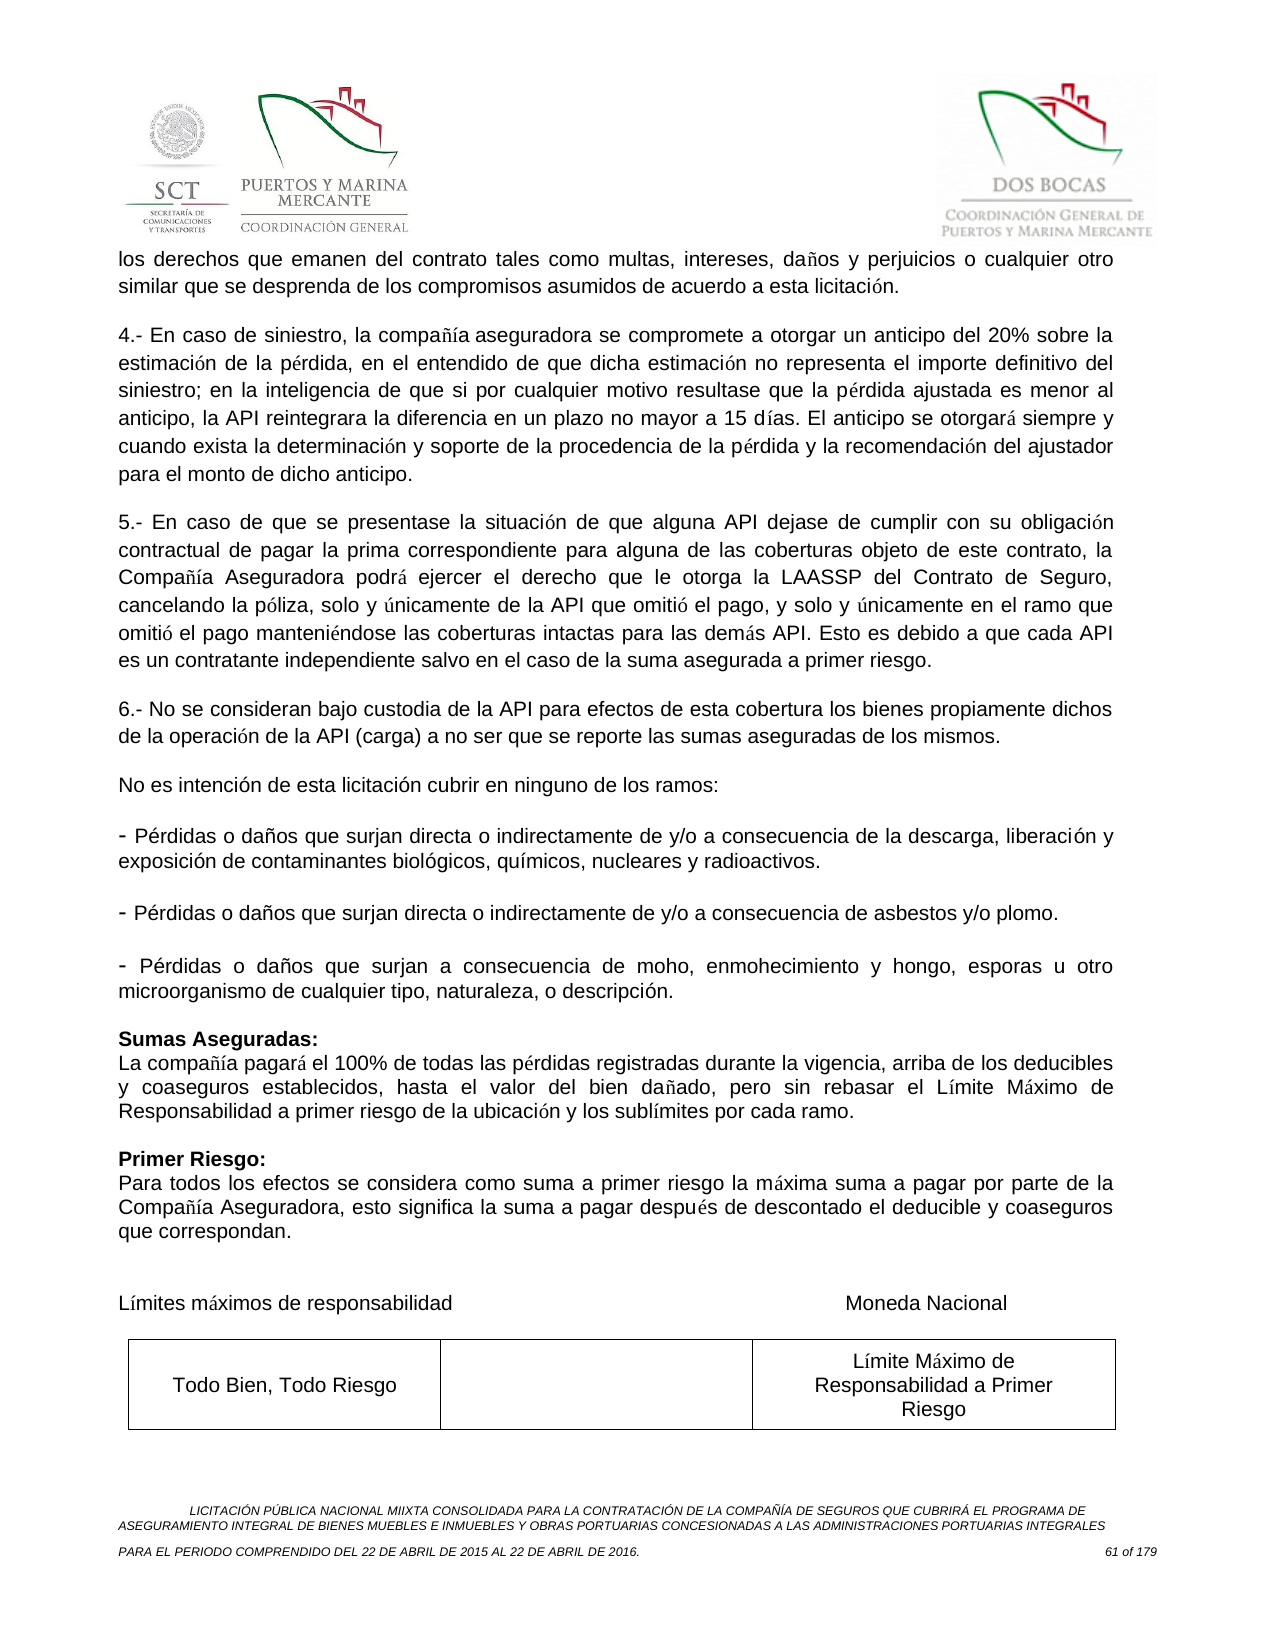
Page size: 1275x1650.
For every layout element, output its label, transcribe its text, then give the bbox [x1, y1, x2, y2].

text Sumas Aseguradas: [118, 1026, 1114, 1050]
text La compañía pagará el 100% de todas las pérdidas registradas durante la vigencia, arriba de los deducibles y coaseguros establecidos, hasta el valor del bien dañado, pero sin rebasar el Límite Máximo de Responsabilidad a primer riesgo de la ubicación y los sublímites por cada ramo. [118, 1050, 1114, 1123]
text - Pérdidas o daños que surjan a consecuencia de moho, enmohecimiento y hongo, esporas u otro microorganismo de cualquier tipo, naturaleza, o descripción. [118, 950, 1114, 1002]
table_header [441, 1340, 752, 1429]
text 5.- En caso de que se presentase la situación de que alguna API dejase de cumplir con su obligación contractual de pagar la prima correspondiente para alguna de las coberturas objeto de este contrato, la Compañía Aseguradora podrá ejercer el derecho que le otorga la LAASSP del Contrato de Seguro, cancelando la póliza, solo y únicamente de la API que omitió el pago, y solo y únicamente en el ramo que omitió el pago manteniéndose las coberturas intactas para las demás API. Esto es debido a que cada API es un contratante independiente salvo en el caso de la suma asegurada a primer riesgo. [118, 510, 1114, 672]
picture [118, 87, 414, 247]
table_header Límite Máximo de Responsabilidad a Primer Riesgo [753, 1340, 1115, 1429]
picture [936, 73, 1157, 247]
text - Pérdidas o daños que surjan directa o indirectamente de y/o a consecuencia de asbestos y/o plomo. [118, 897, 1114, 926]
text Para todos los efectos se considera como suma a primer riesgo la máxima suma a pagar por parte de la Compañía Aseguradora, esto significa la suma a pagar después de descontado el deducible y coaseguros que correspondan. [118, 1171, 1114, 1243]
table_header Todo Bien, Todo Riesgo [129, 1340, 440, 1429]
text 4.- En caso de siniestro, la compañía aseguradora se compromete a otorgar un anticipo del 20% sobre la estimación de la pérdida, en el entendido de que dicha estimación no representa el importe definitivo del siniestro; en la inteligencia de que si por cualquier motivo resultase que la pérdida ajustada es menor al anticipo, la API reintegrara la diferencia en un plazo no mayor a 15 días. El anticipo se otorgará siempre y cuando exista la determinación y soporte de la procedencia de la pérdida y la recomendación del ajustador para el monto de dicho anticipo. [118, 323, 1114, 485]
text 6.- No se consideran bajo custodia de la API para efectos de esta cobertura los bienes propiamente dichos de la operación de la API (carga) a no ser que se reporte las sumas aseguradas de los mismos. [118, 696, 1114, 748]
text Primer Riesgo: [118, 1147, 1114, 1171]
text Límites máximos de responsabilidad Moneda Nacional [118, 1291, 1114, 1315]
text No es intención de esta licitación cubrir en ninguno de los ramos: [118, 772, 1114, 796]
text - Pérdidas o daños que surjan directa o indirectamente de y/o a consecuencia de la descarga, liberación y exposición de contaminantes biológicos, químicos, nucleares y radioactivos. [118, 820, 1114, 873]
